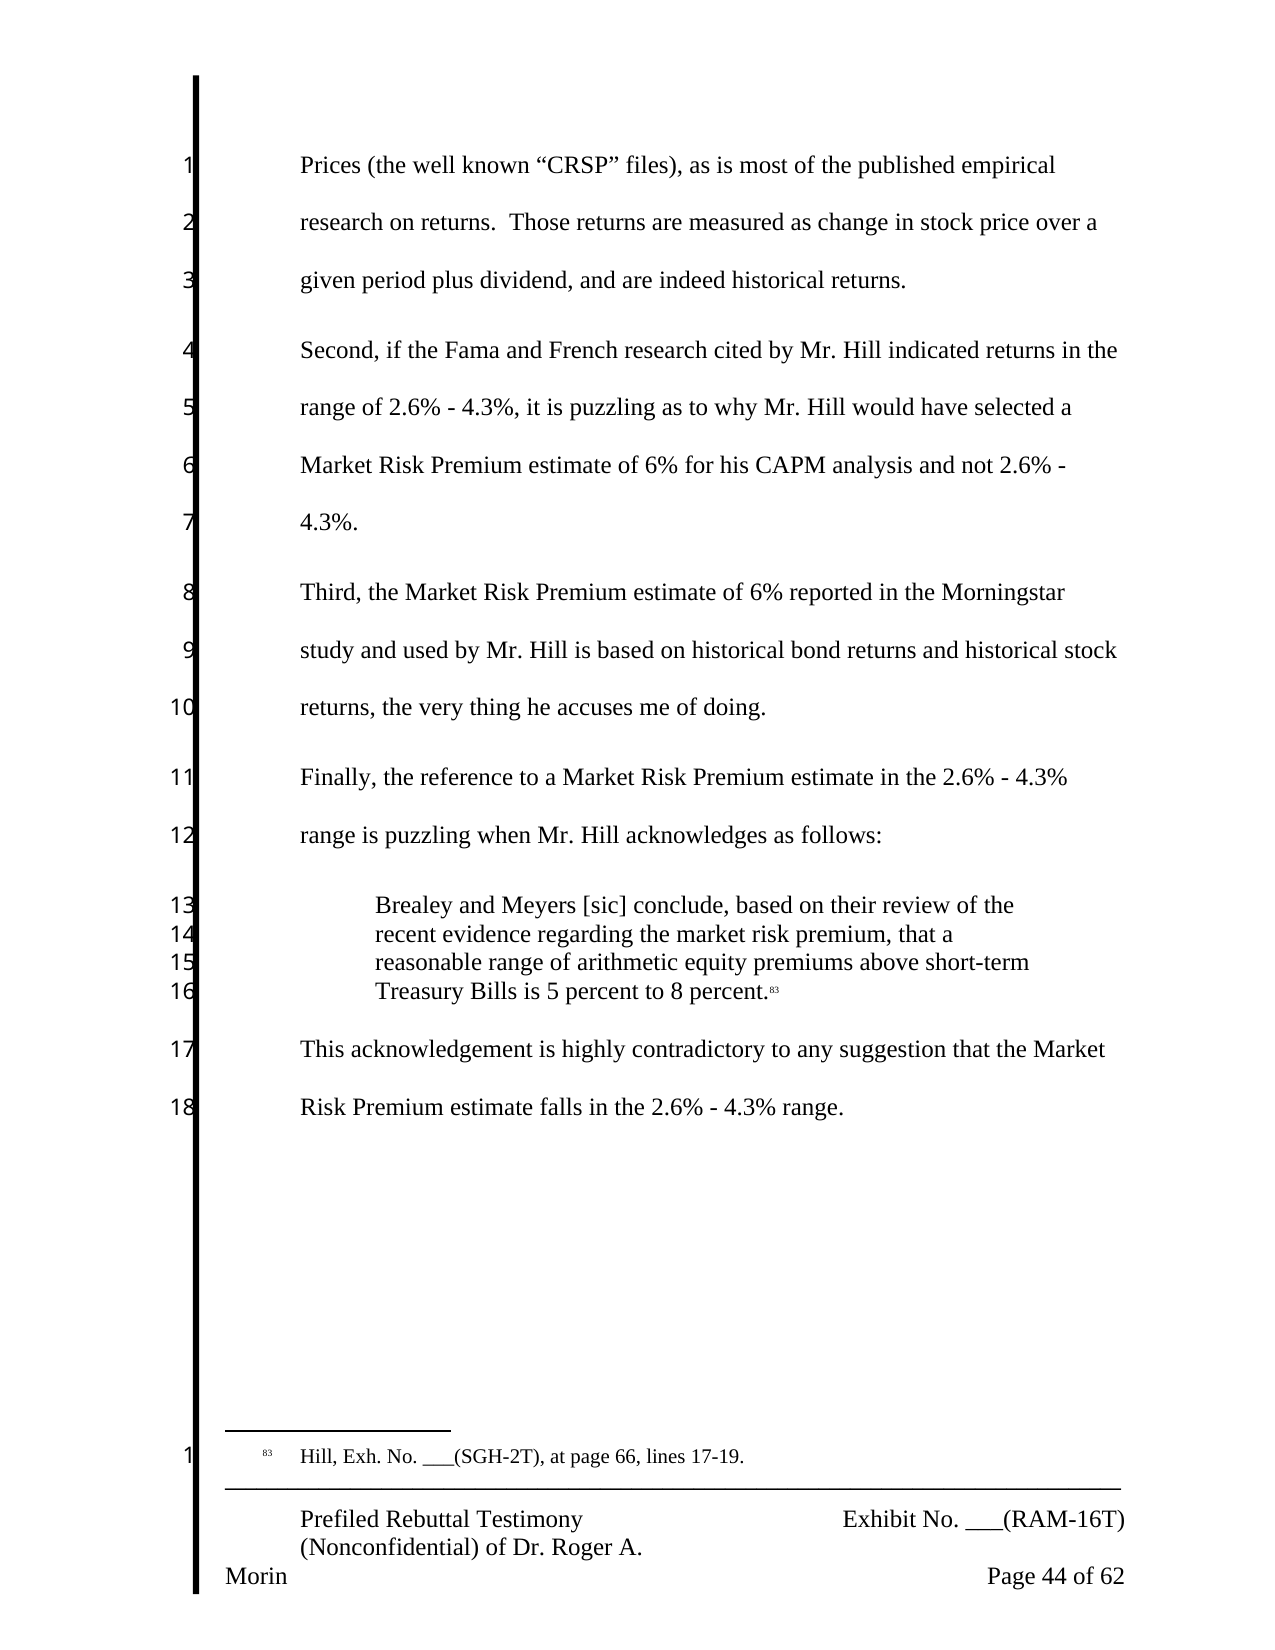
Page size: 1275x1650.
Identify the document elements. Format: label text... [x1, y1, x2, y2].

text This acknowledgement is highly contradictory to any suggestion that the Market Risk Premium estimate falls in the 2.6% - 4.3% range. [300, 1034, 1125, 1120]
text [225, 150, 1125, 294]
text Brealey and Meyers [sic] conclude, based on their review of the recent evidence regarding the market risk premium, that a reasonable range of arithmetic equity premiums above short-term Treasury Bills is 5 percent to 8 percent. [375, 890, 1050, 1005]
text Third, the Market Risk Premium estimate of 6% reported in the Morningstar study and used by Mr. Hill is based on historical bond returns and historical stock returns, the very thing he accuses me of doing. [300, 577, 1125, 721]
text Second, if the Fama and French research cited by Mr. Hill indicated returns in the range of 2.6% - 4.3%, it is puzzling as to why Mr. Hill would have selected a Market Risk Premium estimate of 6% for his CAPM analysis and not 2.6% - 4.3%. [300, 335, 1125, 536]
text Finally, the reference to a Market Risk Premium estimate in the 2.6% - 4.3% range is puzzling when Mr. Hill acknowledges as follows: [300, 762, 1125, 849]
